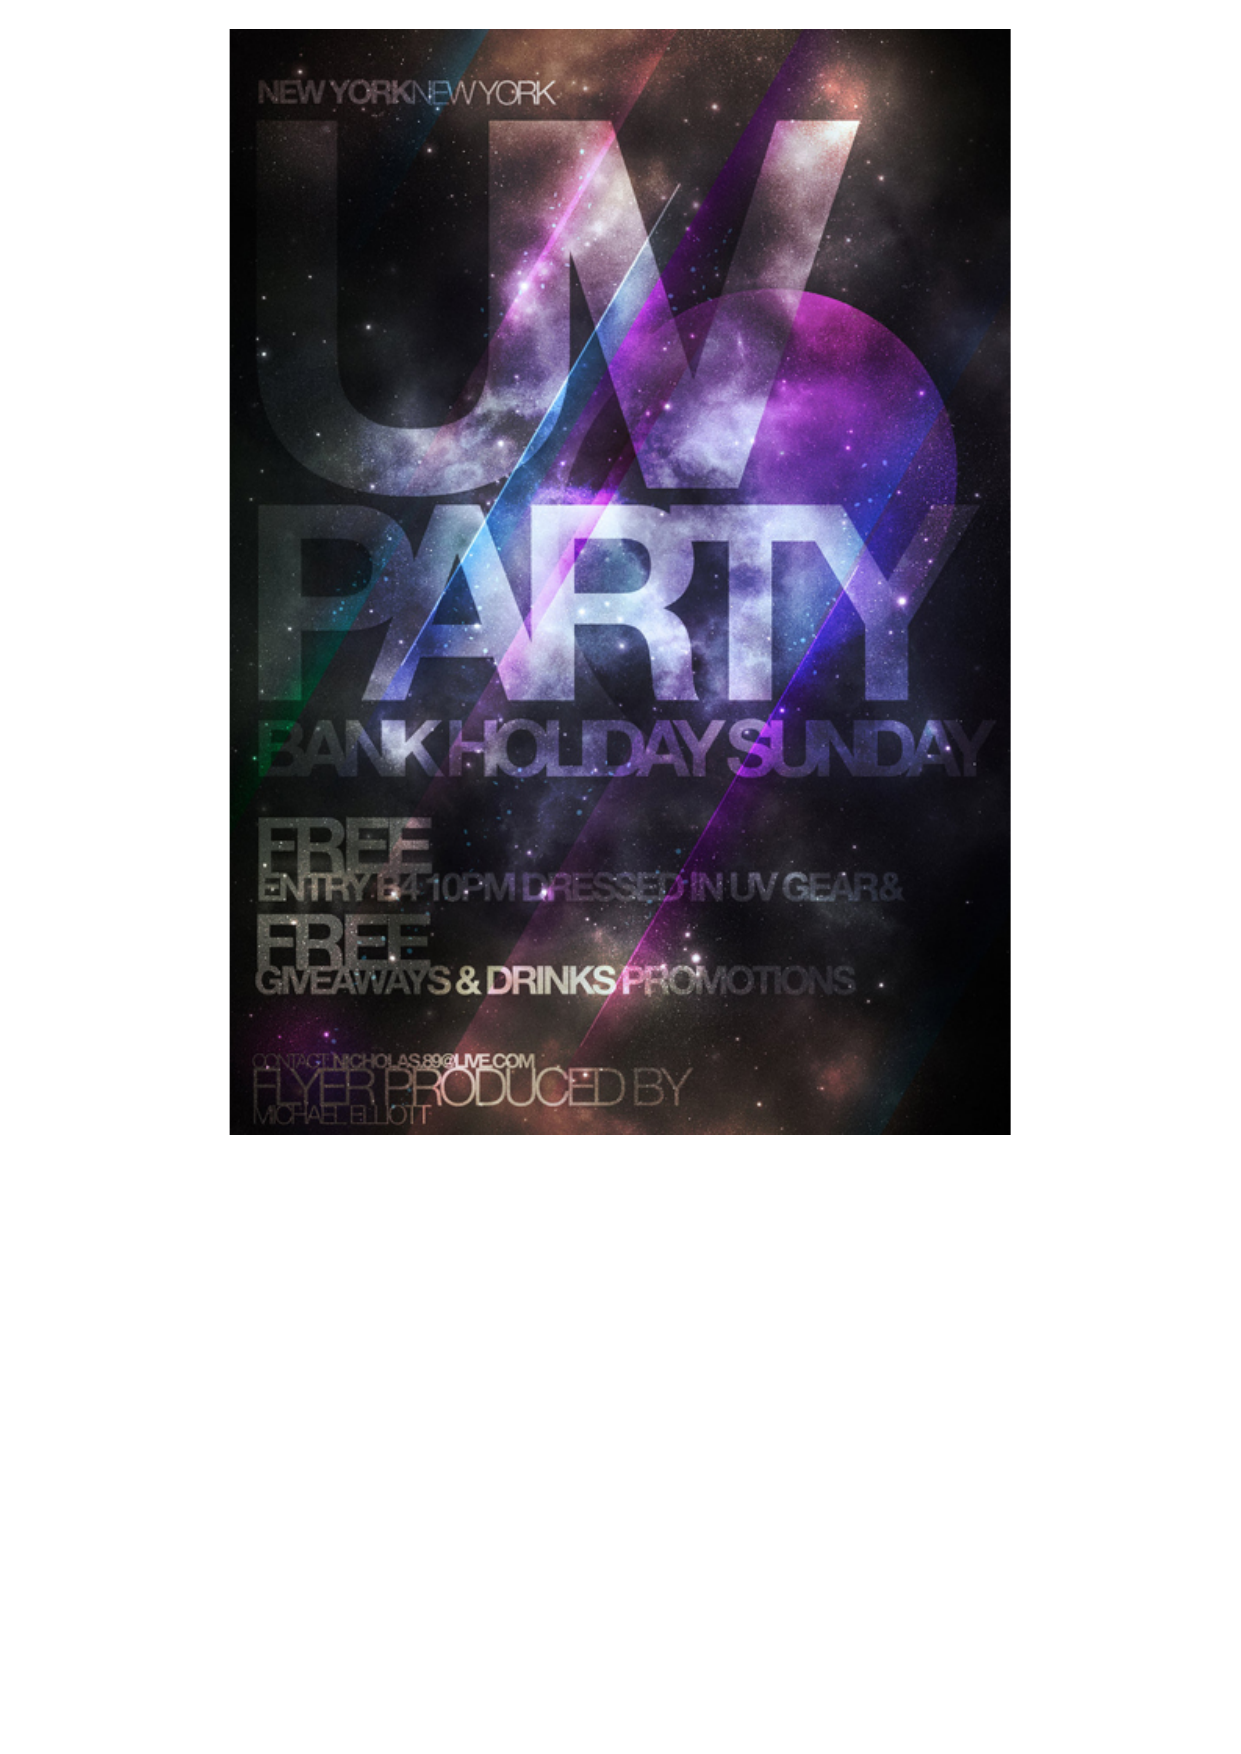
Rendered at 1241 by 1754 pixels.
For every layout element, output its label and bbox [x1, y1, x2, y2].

picture [229, 29, 1011, 1135]
